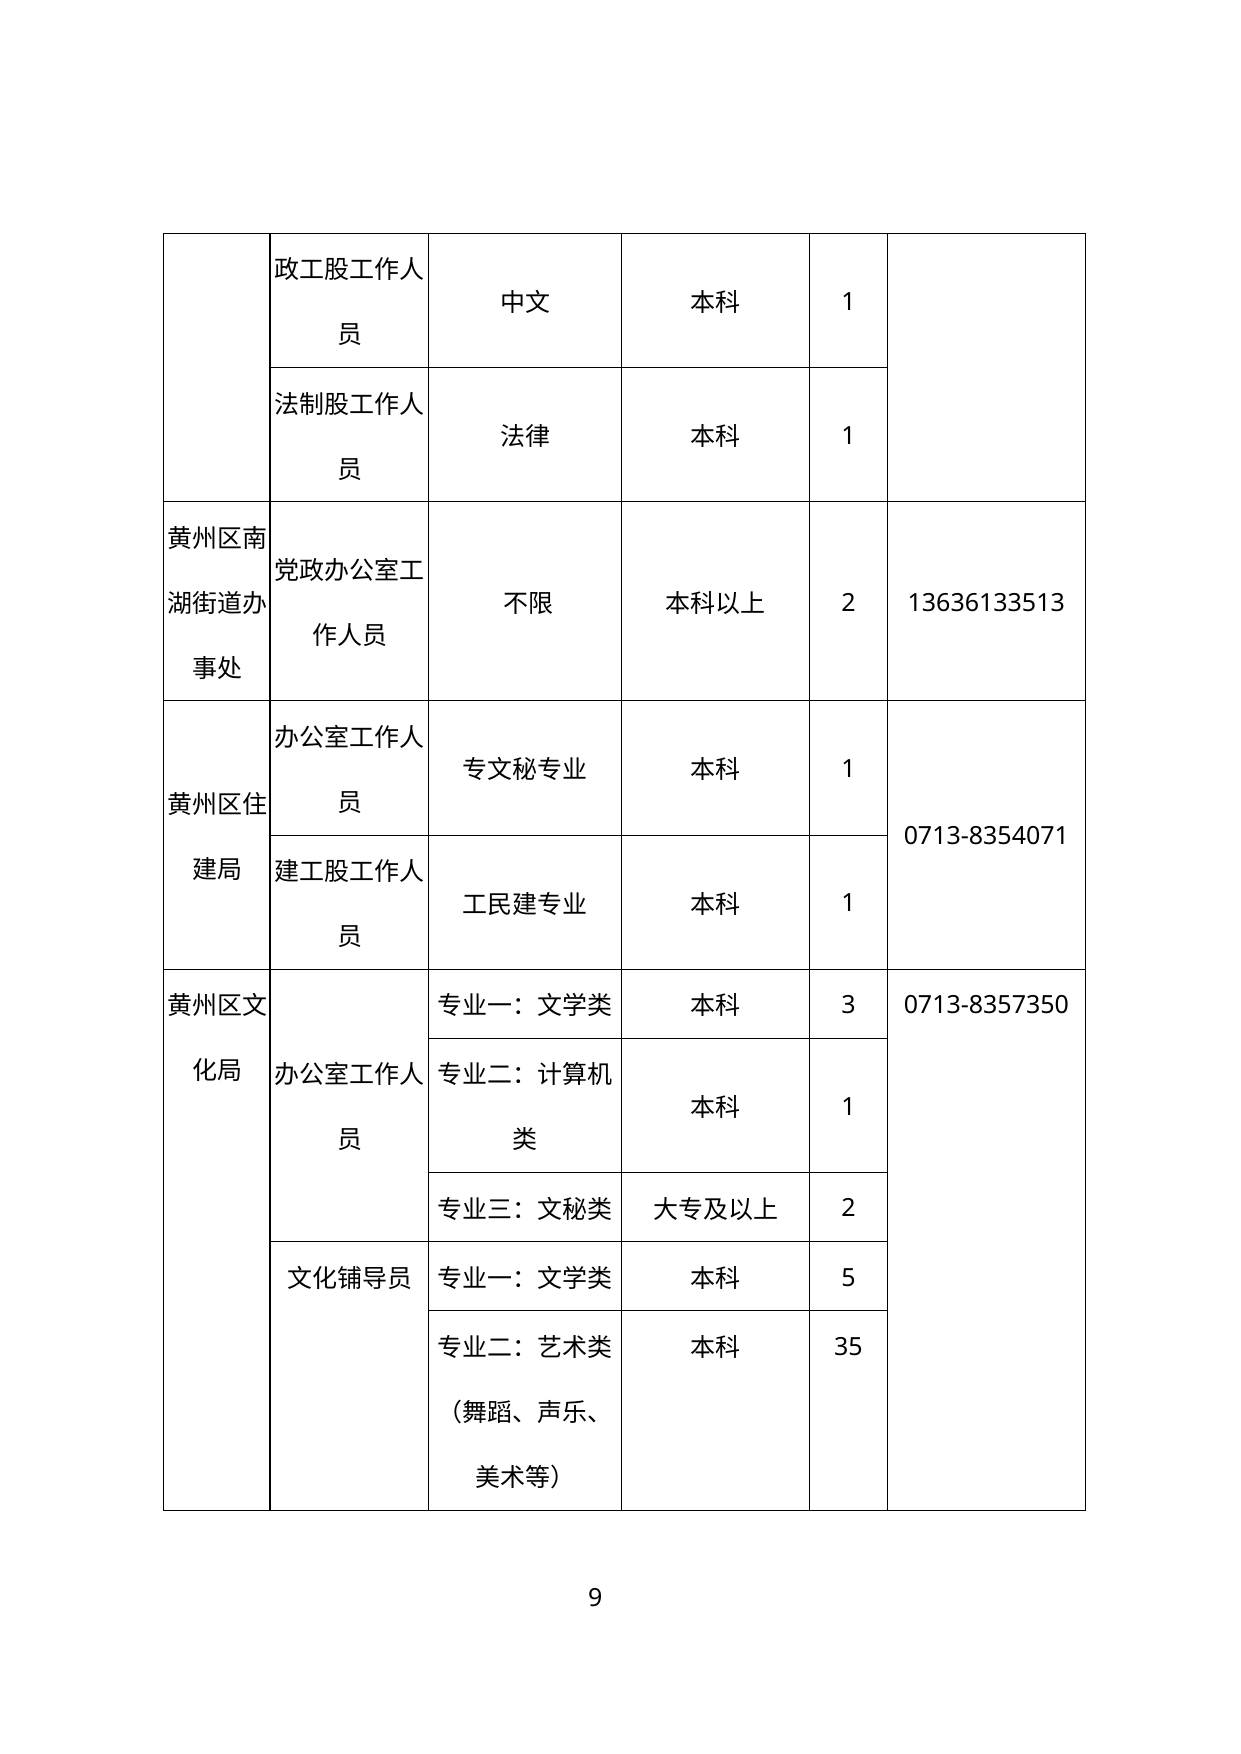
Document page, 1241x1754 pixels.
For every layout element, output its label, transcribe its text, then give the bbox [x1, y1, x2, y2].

table_cell 专业三：文秘类 [429, 1173, 621, 1241]
table_cell 2 [810, 502, 887, 700]
table_cell 3 [810, 970, 887, 1038]
table_cell 党政办公室工作人员 [271, 502, 428, 700]
table_cell 专业二：艺术类 （舞蹈、声乐、美术等） [429, 1311, 621, 1509]
table_cell 工民建专业 [429, 836, 621, 969]
table_cell 本科 [622, 234, 809, 367]
table_cell 35 [810, 1311, 887, 1509]
table_cell 专文秘专业 [429, 701, 621, 834]
table_cell 2 [810, 1173, 887, 1241]
table_cell 法律 [429, 368, 621, 501]
table_cell 政工股工作人员 [271, 234, 428, 367]
table_cell 本科 [622, 1311, 809, 1509]
table_cell 本科 [622, 1039, 809, 1172]
table_cell 1 [810, 234, 887, 367]
table_cell 1 [810, 701, 887, 834]
table_cell 本科 [622, 836, 809, 969]
table_cell 本科 [622, 368, 809, 501]
table_cell 办公室工作人员 [271, 970, 428, 1241]
table_cell 文化铺导员 [271, 1242, 428, 1509]
table_cell 5 [810, 1242, 887, 1310]
table_cell 0713-8357350 [888, 970, 1085, 1509]
table_cell 黄州区住建局 [164, 701, 269, 969]
table_cell 1 [810, 836, 887, 969]
table_cell 中文 [429, 234, 621, 367]
table_cell 黄州区南湖街道办事处 [164, 502, 269, 700]
table_cell 法制股工作人员 [271, 368, 428, 501]
table_cell 0713-8354071 [888, 701, 1085, 969]
table_cell 本科 [622, 701, 809, 834]
table_cell 1 [810, 368, 887, 501]
table_cell 大专及以上 [622, 1173, 809, 1241]
table_cell 不限 [429, 502, 621, 700]
table_cell 办公室工作人员 [271, 701, 428, 834]
table_cell 黄州区文化局 [164, 970, 269, 1509]
table_cell 本科以上 [622, 502, 809, 700]
table_cell 专业二：计算机类 [429, 1039, 621, 1172]
table_cell 13636133513 [888, 502, 1085, 700]
table_cell 1 [810, 1039, 887, 1172]
table_cell 专业一：文学类 [429, 1242, 621, 1310]
table_cell 建工股工作人员 [271, 836, 428, 969]
table_cell 专业一：文学类 [429, 970, 621, 1038]
table_cell 本科 [622, 970, 809, 1038]
table_cell 本科 [622, 1242, 809, 1310]
